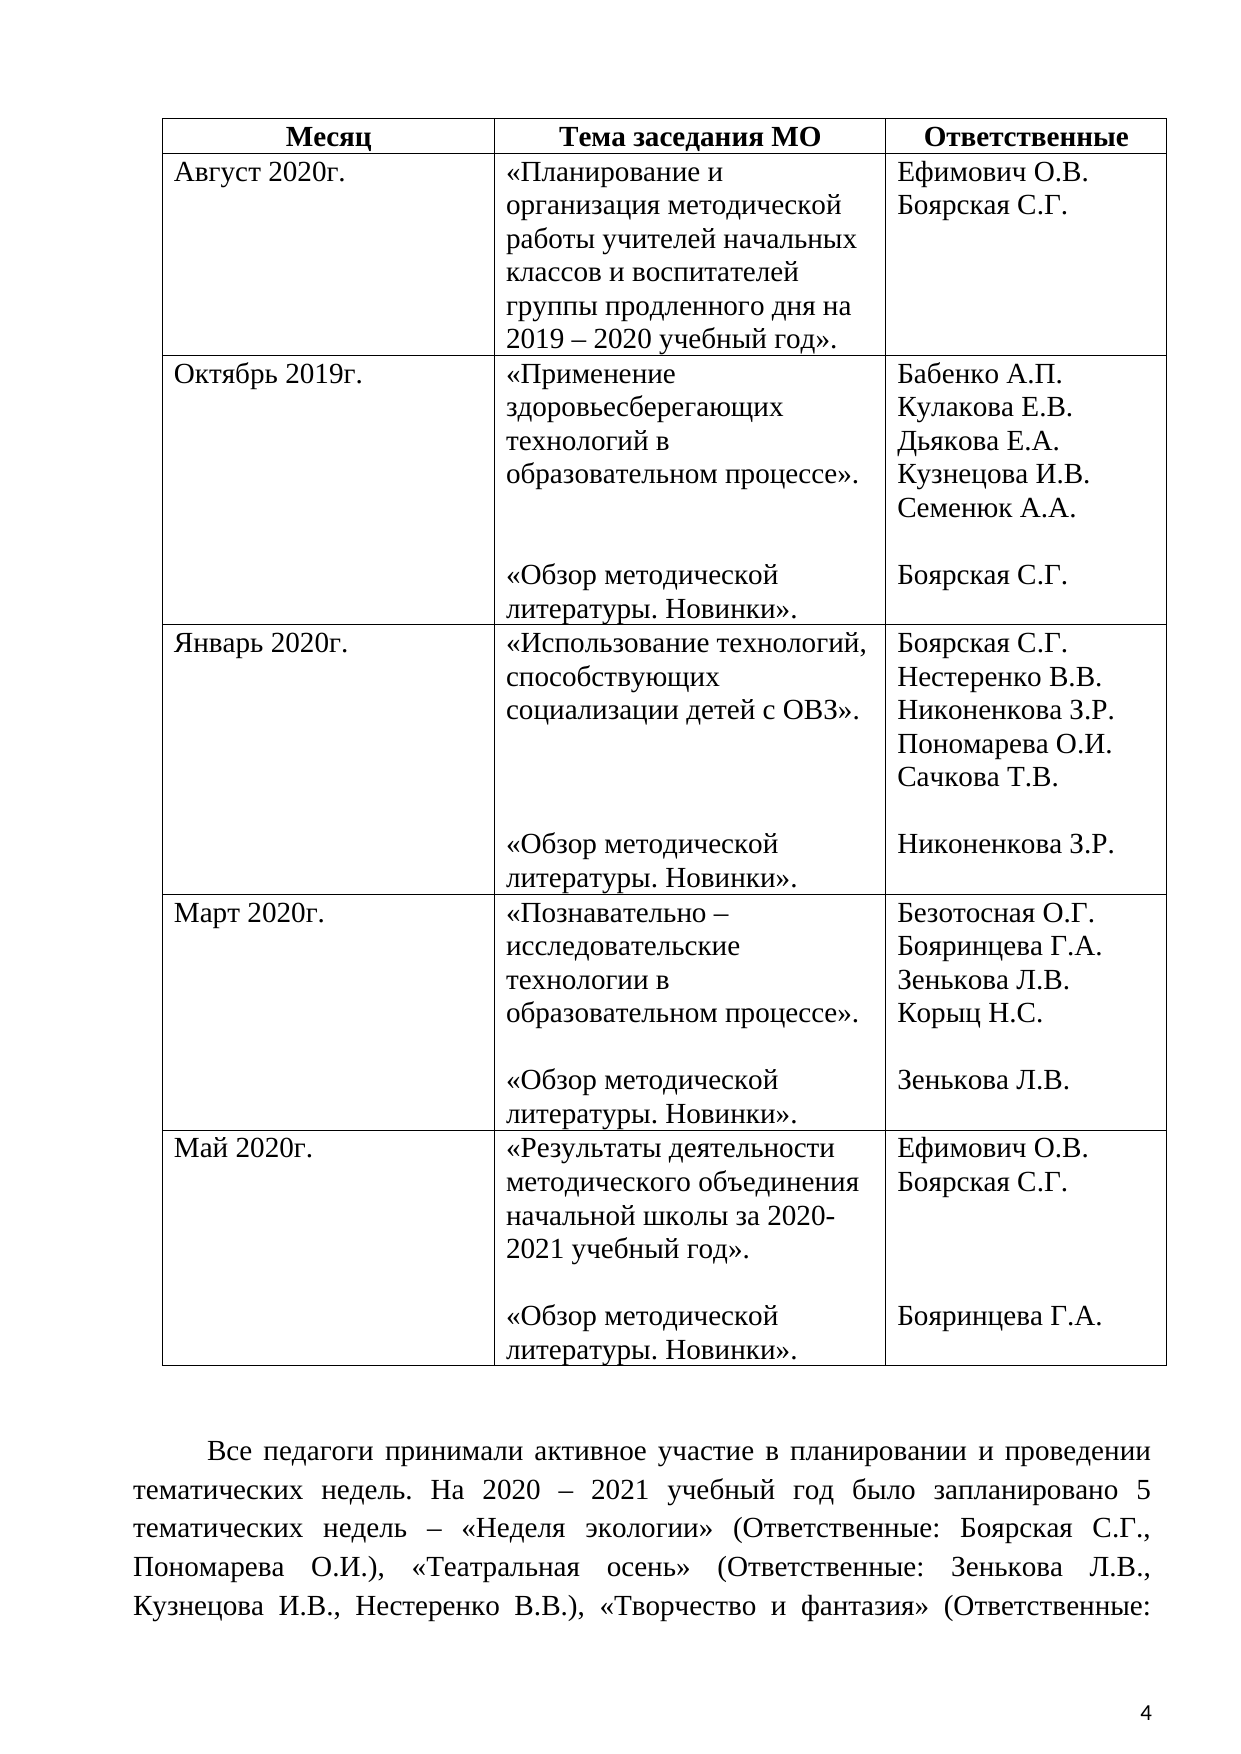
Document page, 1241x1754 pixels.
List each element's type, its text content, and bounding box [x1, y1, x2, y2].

table_cell Ефимович О.В. Боярская С.Г. [886, 154, 1166, 355]
table_header Тема заседания МО [495, 119, 885, 153]
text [133, 1433, 1152, 1621]
table_cell Безотосная О.Г. Бояринцева Г.А. Зенькова Л.В. Корыц Н.С. Зенькова Л.В. [886, 895, 1166, 1129]
table_cell Ефимович О.В. Боярская С.Г. Бояринцева Г.А. [886, 1131, 1166, 1365]
table_cell Май 2020г. [163, 1131, 494, 1365]
table_cell Январь 2020г. [163, 625, 494, 894]
table_cell «Использование технологий, способствующих социализации детей с ОВЗ». «Обзор методической литературы. Новинки». [495, 625, 885, 894]
table_cell Март 2020г. [163, 895, 494, 1129]
table_cell «Планирование и организация методической работы учителей начальных классов и воспитателей группы продленного дня на 2019 – 2020 учебный год». [495, 154, 885, 355]
table_header Месяц [163, 119, 494, 153]
table_cell «Результаты деятельности методического объединения начальной школы за 2020-2021 учебный год». «Обзор методической литературы. Новинки». [495, 1131, 885, 1365]
table_cell Октябрь 2019г. [163, 356, 494, 624]
table_cell «Применение здоровьесберегающих технологий в образовательном процессе». «Обзор методической литературы. Новинки». [495, 356, 885, 624]
table_cell Бабенко А.П. Кулакова Е.В. Дьякова Е.А. Кузнецова И.В. Семенюк А.А. Боярская С.Г. [886, 356, 1166, 624]
table_cell «Познавательно – исследовательские технологии в образовательном процессе». «Обзор методической литературы. Новинки». [495, 895, 885, 1129]
table_cell Август 2020г. [163, 154, 494, 355]
table_cell Боярская С.Г. Нестеренко В.В. Никоненкова З.Р. Пономарева О.И. Сачкова Т.В. Никоненкова З.Р. [886, 625, 1166, 894]
table_header Ответственные [886, 119, 1166, 153]
